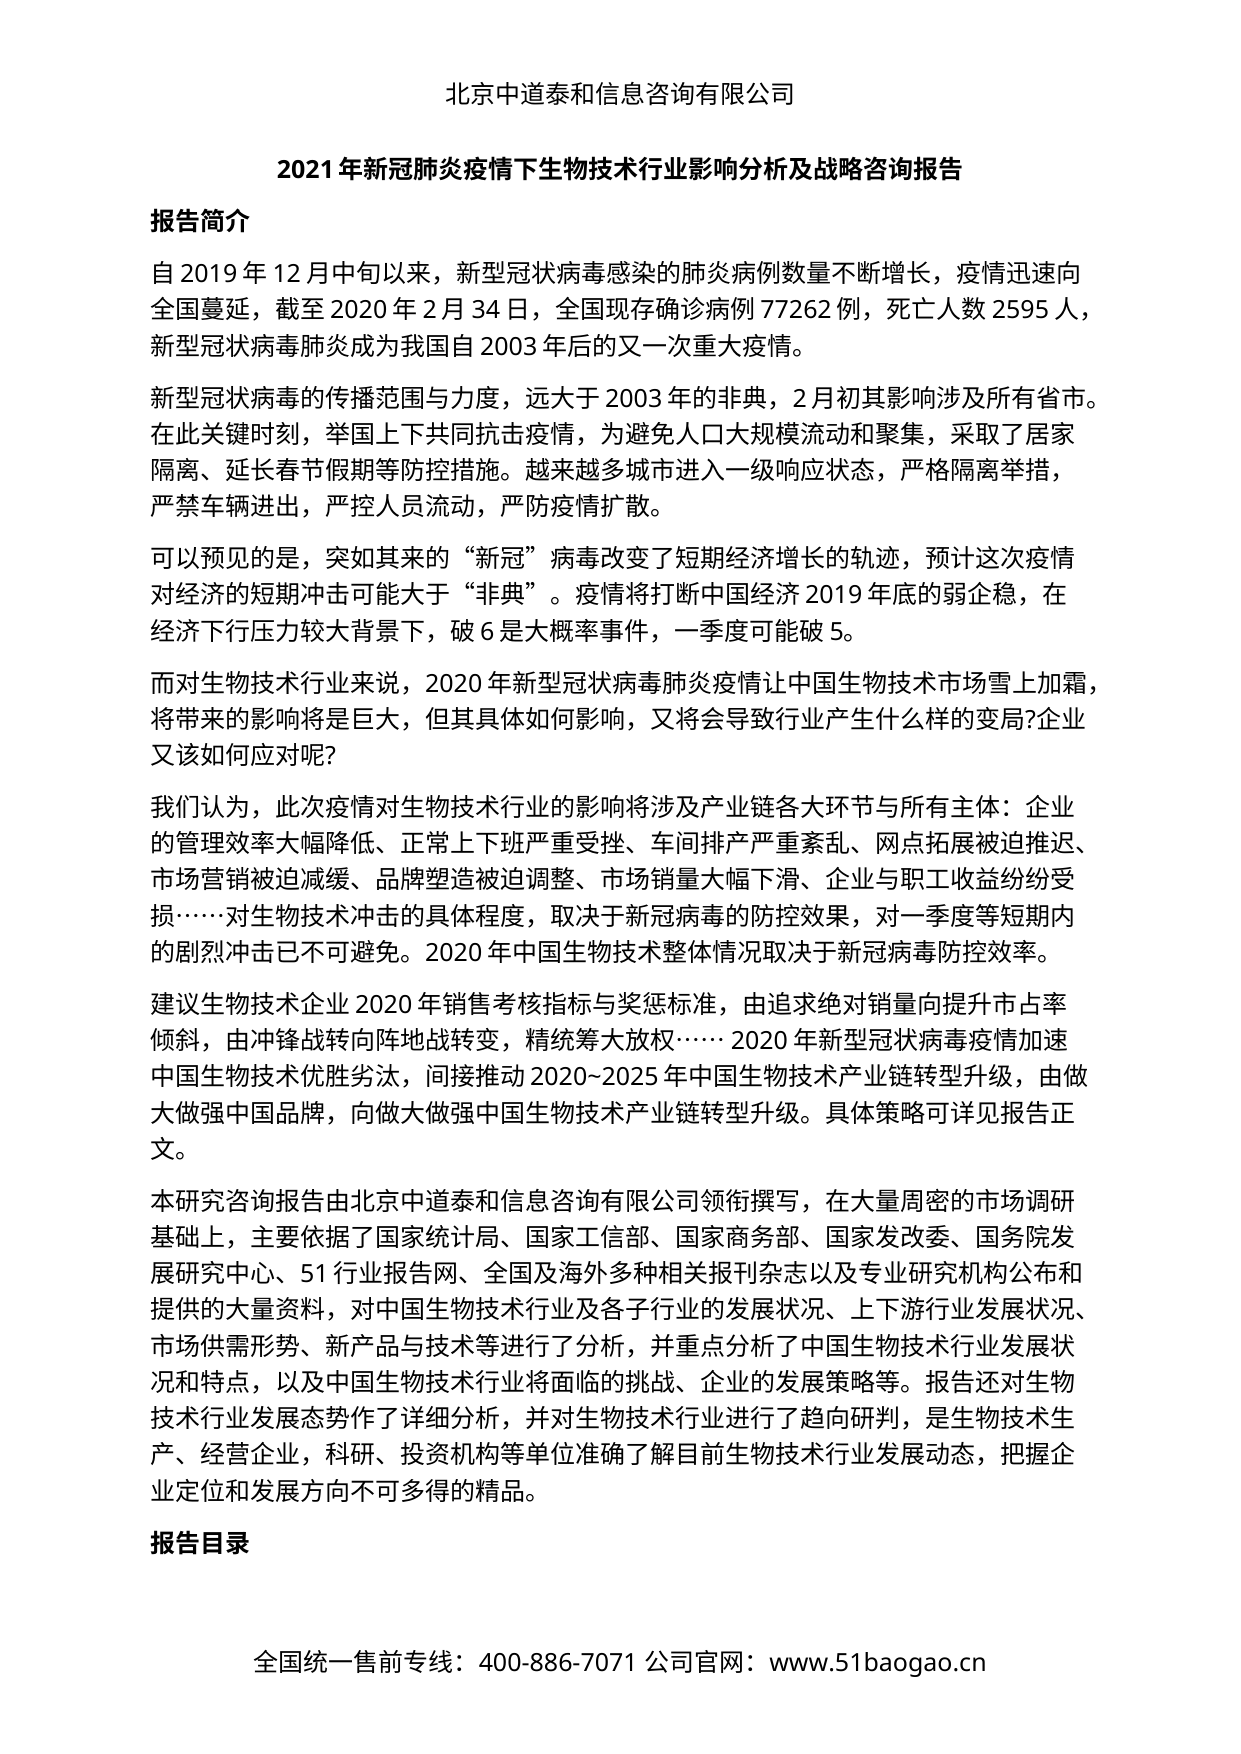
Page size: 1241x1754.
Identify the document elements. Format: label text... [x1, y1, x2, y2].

text 报告简介 [150, 202, 1090, 238]
text 可以预见的是，突如其来的“新冠”病毒改变了短期经济增长的轨迹，预计这次疫情对经济的短期冲击可能大于“非典”。疫情将打断中国经济2019年底的弱企稳，在经济下行压力较大背景下，破6是大概率事件，一季度可能破5。 [150, 539, 1090, 647]
text 2021年新冠肺炎疫情下生物技术行业影响分析及战略咨询报告 [150, 150, 1090, 186]
text 而对生物技术行业来说，2020年新型冠状病毒肺炎疫情让中国生物技术市场雪上加霜，将带来的影响将是巨大，但其具体如何影响，又将会导致行业产生什么样的变局?企业又该如何应对呢? [150, 663, 1090, 772]
text 建议生物技术企业2020年销售考核指标与奖惩标准，由追求绝对销量向提升市占率倾斜，由冲锋战转向阵地战转变，精统筹大放权…… 2020年新型冠状病毒疫情加速中国生物技术优胜劣汰，间接推动2020~2025年中国生物技术产业链转型升级，由做大做强中国品牌，向做大做强中国生物技术产业链转型升级。具体策略可详见报告正文。 [150, 984, 1090, 1166]
text 报告目录 [150, 1523, 1090, 1559]
text 自2019年12月中旬以来，新型冠状病毒感染的肺炎病例数量不断增长，疫情迅速向全国蔓延，截至2020年2月34日，全国现存确诊病例77262例，死亡人数2595人，新型冠状病毒肺炎成为我国自2003年后的又一次重大疫情。 [150, 254, 1090, 362]
text 本研究咨询报告由北京中道泰和信息咨询有限公司领衔撰写，在大量周密的市场调研基础上，主要依据了国家统计局、国家工信部、国家商务部、国家发改委、国务院发展研究中心、51行业报告网、全国及海外多种相关报刊杂志以及专业研究机构公布和提供的大量资料，对中国生物技术行业及各子行业的发展状况、上下游行业发展状况、市场供需形势、新产品与技术等进行了分析，并重点分析了中国生物技术行业发展状况和特点，以及中国生物技术行业将面临的挑战、企业的发展策略等。报告还对生物技术行业发展态势作了详细分析，并对生物技术行业进行了趋向研判，是生物技术生产、经营企业，科研、投资机构等单位准确了解目前生物技术行业发展动态，把握企业定位和发展方向不可多得的精品。 [150, 1181, 1090, 1507]
text 新型冠状病毒的传播范围与力度，远大于2003年的非典，2月初其影响涉及所有省市。在此关键时刻，举国上下共同抗击疫情，为避免人口大规模流动和聚集，采取了居家隔离、延长春节假期等防控措施。越来越多城市进入一级响应状态，严格隔离举措，严禁车辆进出，严控人员流动，严防疫情扩散。 [150, 378, 1090, 523]
text 我们认为，此次疫情对生物技术行业的影响将涉及产业链各大环节与所有主体：企业的管理效率大幅降低、正常上下班严重受挫、车间排产严重紊乱、网点拓展被迫推迟、市场营销被迫减缓、品牌塑造被迫调整、市场销量大幅下滑、企业与职工收益纷纷受损……对生物技术冲击的具体程度，取决于新冠病毒的防控效果，对一季度等短期内的剧烈冲击已不可避免。2020年中国生物技术整体情况取决于新冠病毒防控效率。 [150, 787, 1090, 969]
